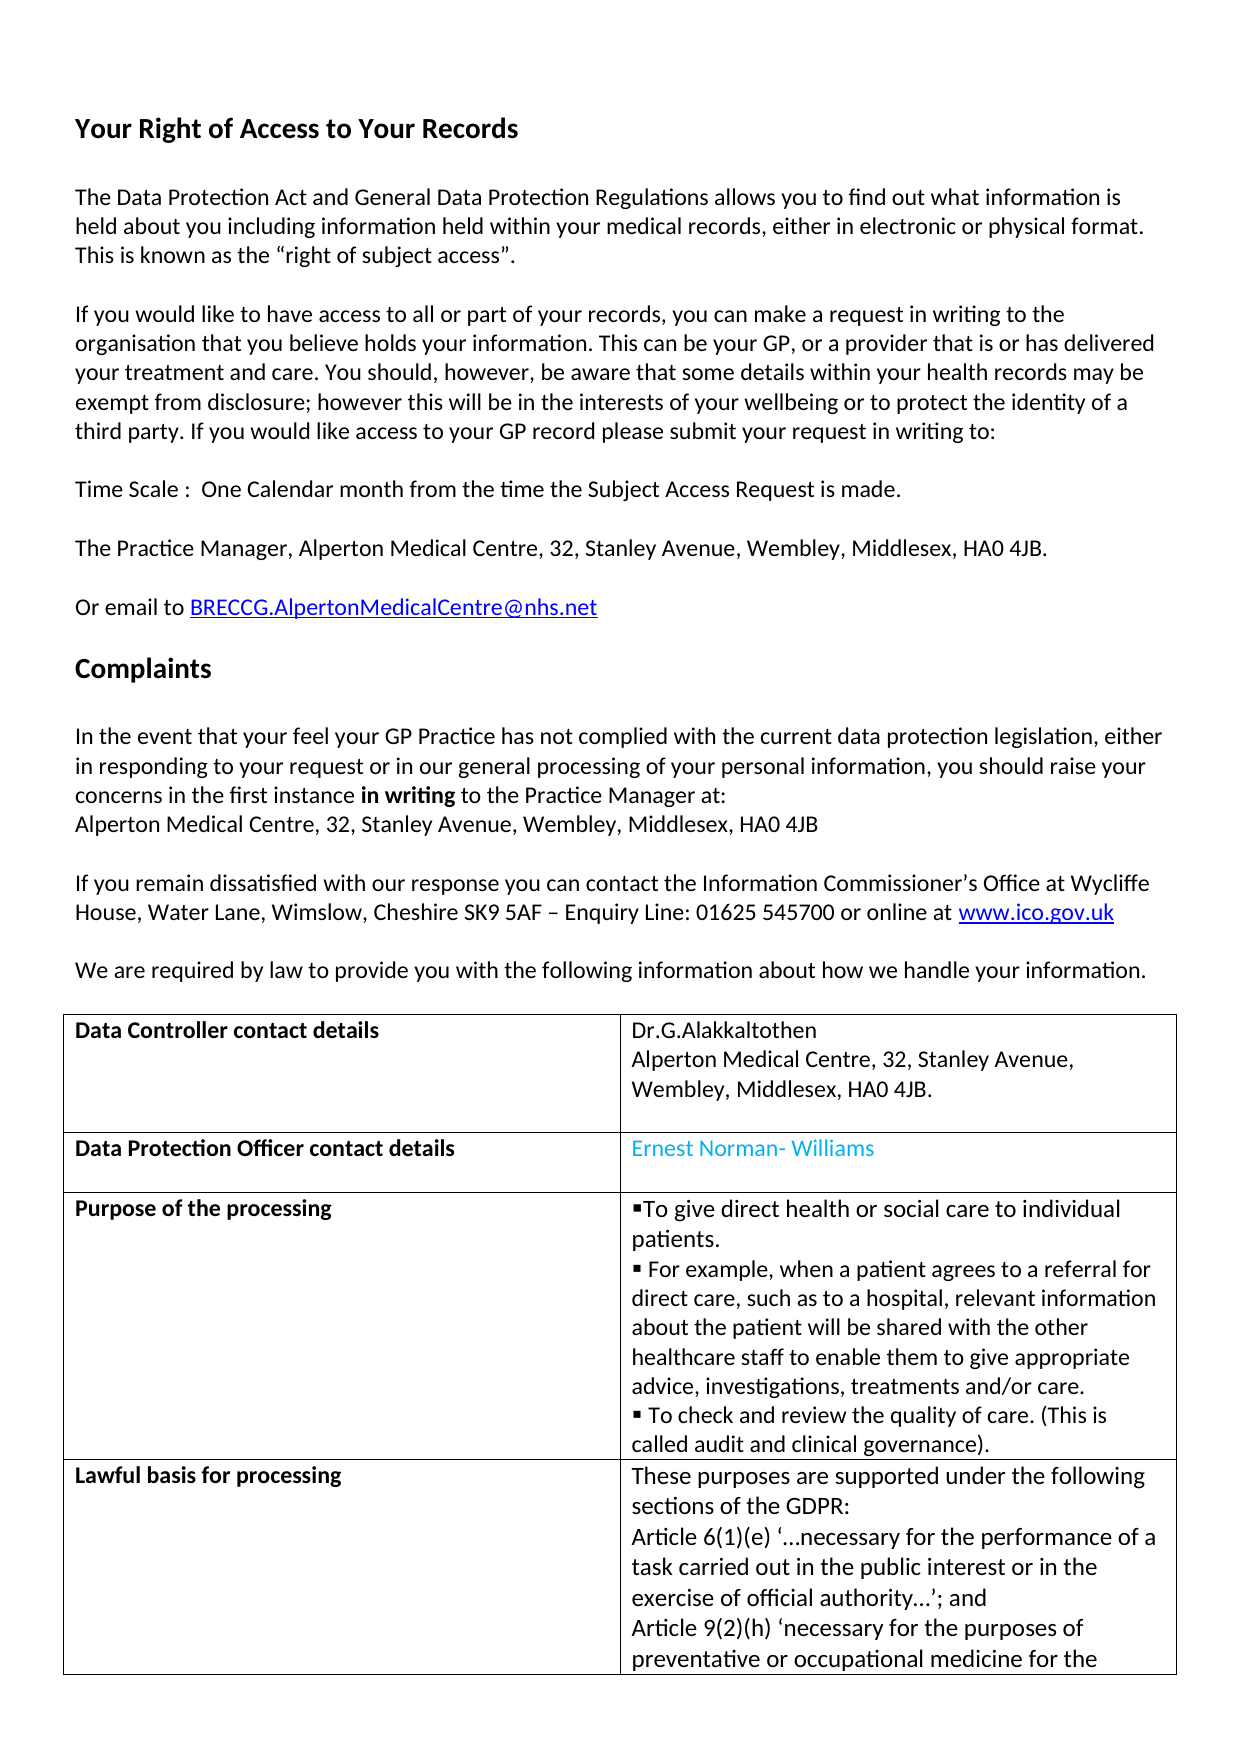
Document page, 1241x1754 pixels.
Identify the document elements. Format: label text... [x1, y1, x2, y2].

text Time Scale : One Calendar month from the time the Subject Access Request is made. [75, 474, 1165, 504]
table_cell Ernest Norman- Williams [621, 1133, 1176, 1192]
text The Practice Manager, Alperton Medical Centre, 32, Stanley Avenue, Wembley, Middlesex, HA0 4JB. [75, 533, 1165, 562]
text If you would like to have access to all or part of your records, you can make a request in writing to the organisation that you believe holds your information. This can be your GP, or a provider that is or has delivered your treatment and care. You should, however, be aware that some details within your health records may be exempt from disclosure; however this will be in the interests of your wellbeing or to protect the identity of a third party. If you would like access to your GP record please submit your request in writing to: [75, 299, 1165, 445]
text Complaints [75, 650, 1165, 686]
table_cell To give direct health or social care to individual patients. For example, when a patient agrees to a referral for direct care, such as to a hospital, relevant information about the patient will be shared with the other healthcare staff to enable them to give appropriate advice, investigations, treatments and/or care. To check and review the quality of care. (This is called audit and clinical governance). [621, 1193, 1176, 1459]
text The Data Protection Act and General Data Protection Regulations allows you to find out what information is held about you including information held within your medical records, either in electronic or physical format. This is known as the “right of subject access”. [75, 182, 1165, 270]
text In the event that your feel your GP Practice has not complied with the current data protection legislation, either in responding to your request or in our general processing of your personal information, you should raise your concerns in the first instance in writing to the Practice Manager at: [75, 721, 1165, 809]
text Or email to BRECCG.AlpertonMedicalCentre@nhs.net [75, 592, 1165, 621]
text Alperton Medical Centre, 32, Stanley Avenue, Wembley, Middlesex, HA0 4JB [75, 809, 1165, 838]
table_cell Data Protection Officer contact details [64, 1133, 620, 1192]
table_header Dr.G.Alakkaltothen Alperton Medical Centre, 32, Stanley Avenue, Wembley, Middlesex, HA0 4JB. [621, 1015, 1176, 1132]
text Your Right of Access to Your Records [75, 111, 1165, 146]
table_cell Purpose of the processing [64, 1193, 620, 1459]
table_header Data Controller contact details [64, 1015, 620, 1132]
text If you remain dissatisfied with our response you can contact the Information Commissioner’s Office at Wycliffe House, Water Lane, Wimslow, Cheshire SK9 5AF – Enquiry Line: 01625 545700 or online at www.ico.gov.uk [75, 868, 1165, 926]
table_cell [64, 1460, 620, 1673]
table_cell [621, 1460, 1176, 1673]
text We are required by law to provide you with the following information about how we handle your information. [75, 956, 1165, 985]
